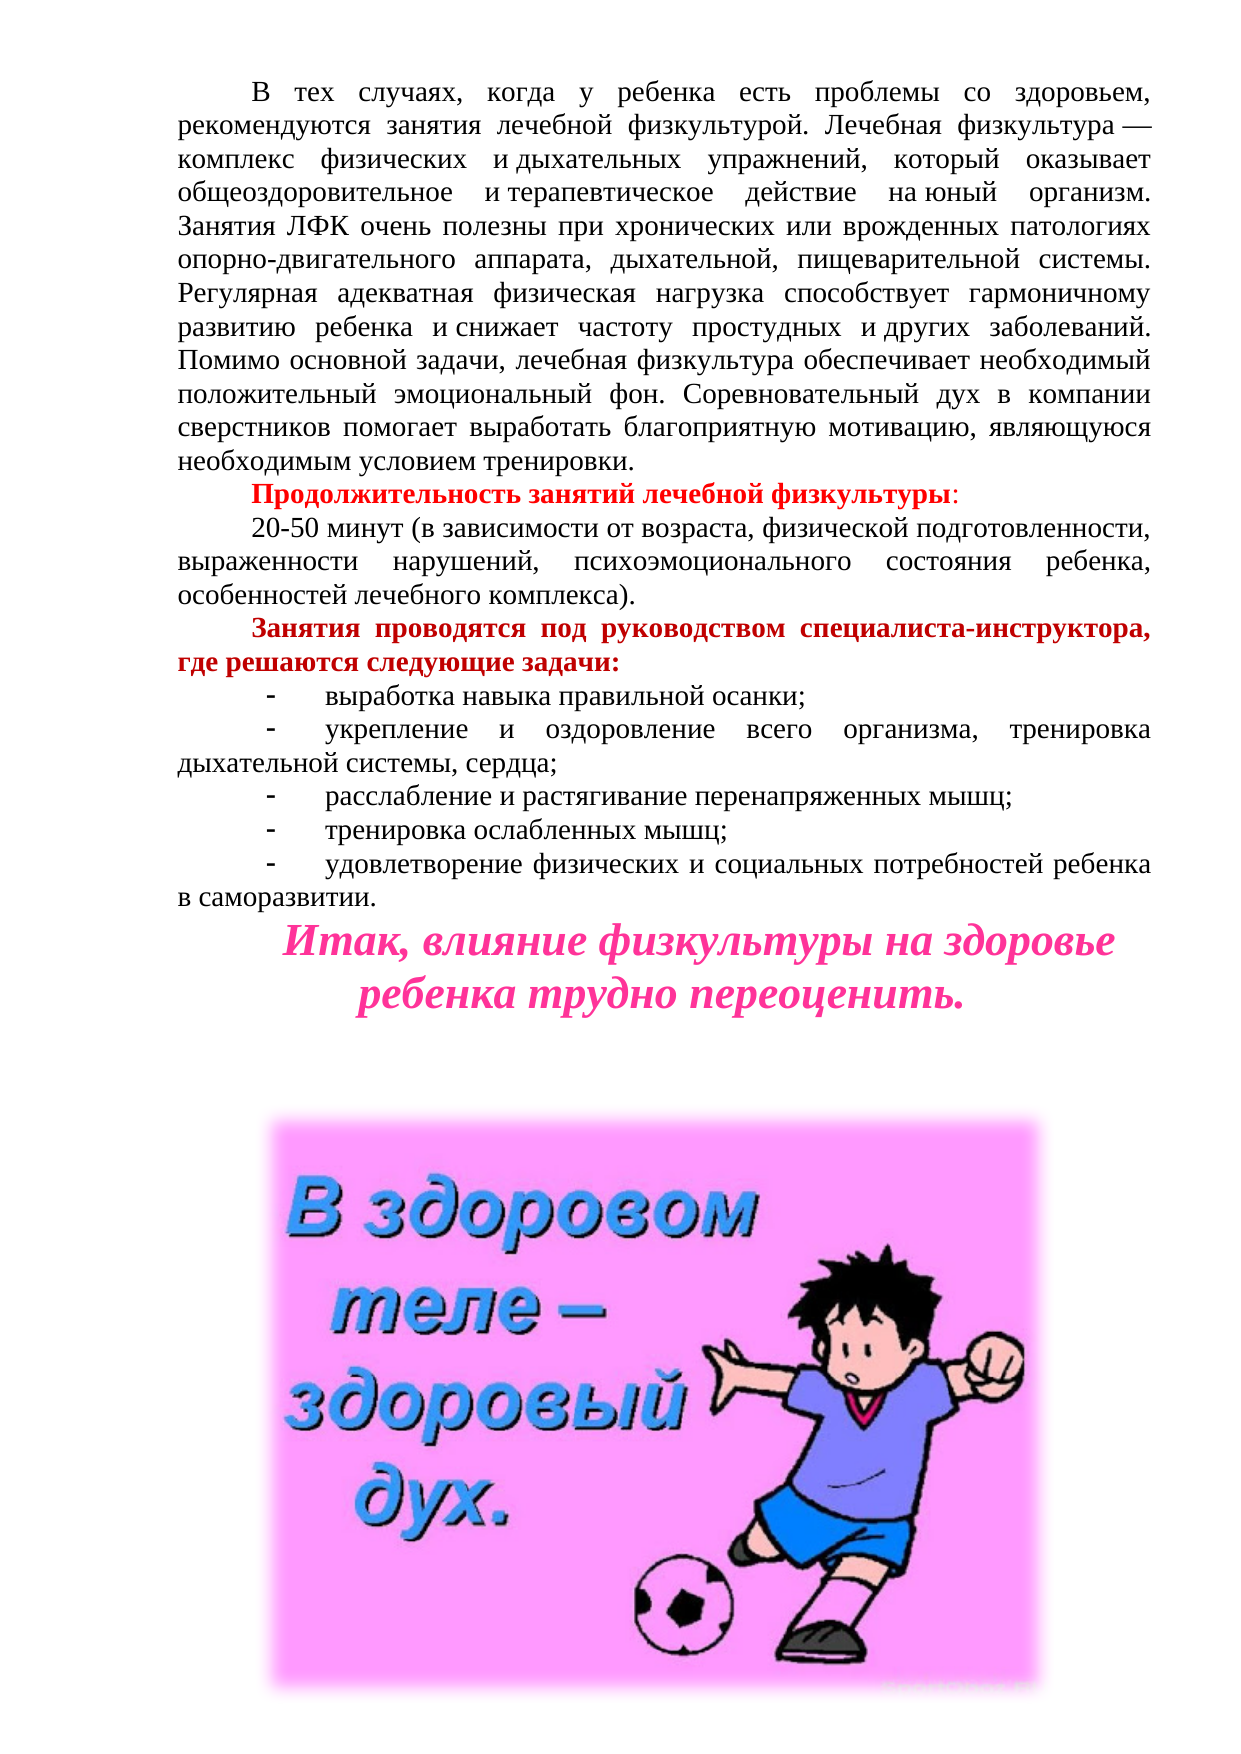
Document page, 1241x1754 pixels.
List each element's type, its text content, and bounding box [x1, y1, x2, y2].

text В тех случаях, когда у ребенка есть проблемы со здоровьем, рекомендуются занятия лечебной физкультурой. Лечебная физкультура — комплекс физических и дыхательных упражнений, который оказывает общеоздоровительное и терапевтическое действие на юный организм. Занятия ЛФК очень полезны при хронических или врожденных патологиях опорно-двигательного аппарата, дыхательной, пищеварительной системы. Регулярная адекватная физическая нагрузка способствует гармоничному развитию ребенка и снижает частоту простудных и других заболеваний. Помимо основной задачи, лечебная физкультура обеспечивает необходимый положительный эмоциональный фон. Соревновательный дух в компании сверстников помогает выработать благоприятную мотивацию, являющуюся необходимым условием тренировки. [177, 74, 1152, 476]
list удовлетворение физических и социальных потребностей ребенка в саморазвитии. [177, 846, 1152, 913]
list выработка навыка правильной осанки; [177, 678, 1152, 711]
text Занятия проводятся под руководством специалиста-инструктора, где решаются следующие задачи: [177, 611, 1152, 678]
list тренировка ослабленных мышц; [177, 812, 1152, 846]
text Продолжительность занятий лечебной физкультуры: [177, 476, 1152, 510]
picture [283, 1132, 1027, 1676]
list расслабление и растягивание перенапряженных мышц; [177, 778, 1152, 812]
text Итак, влияние физкультуры на здоровье ребенка трудно переоценить. [177, 913, 1152, 1018]
text 20-50 минут (в зависимости от возраста, физической подготовленности, выраженности нарушений, психоэмоционального состояния ребенка, особенностей лечебного комплекса). [177, 510, 1152, 611]
list укрепление и оздоровление всего организма, тренировка дыхательной системы, сердца; [177, 711, 1152, 778]
